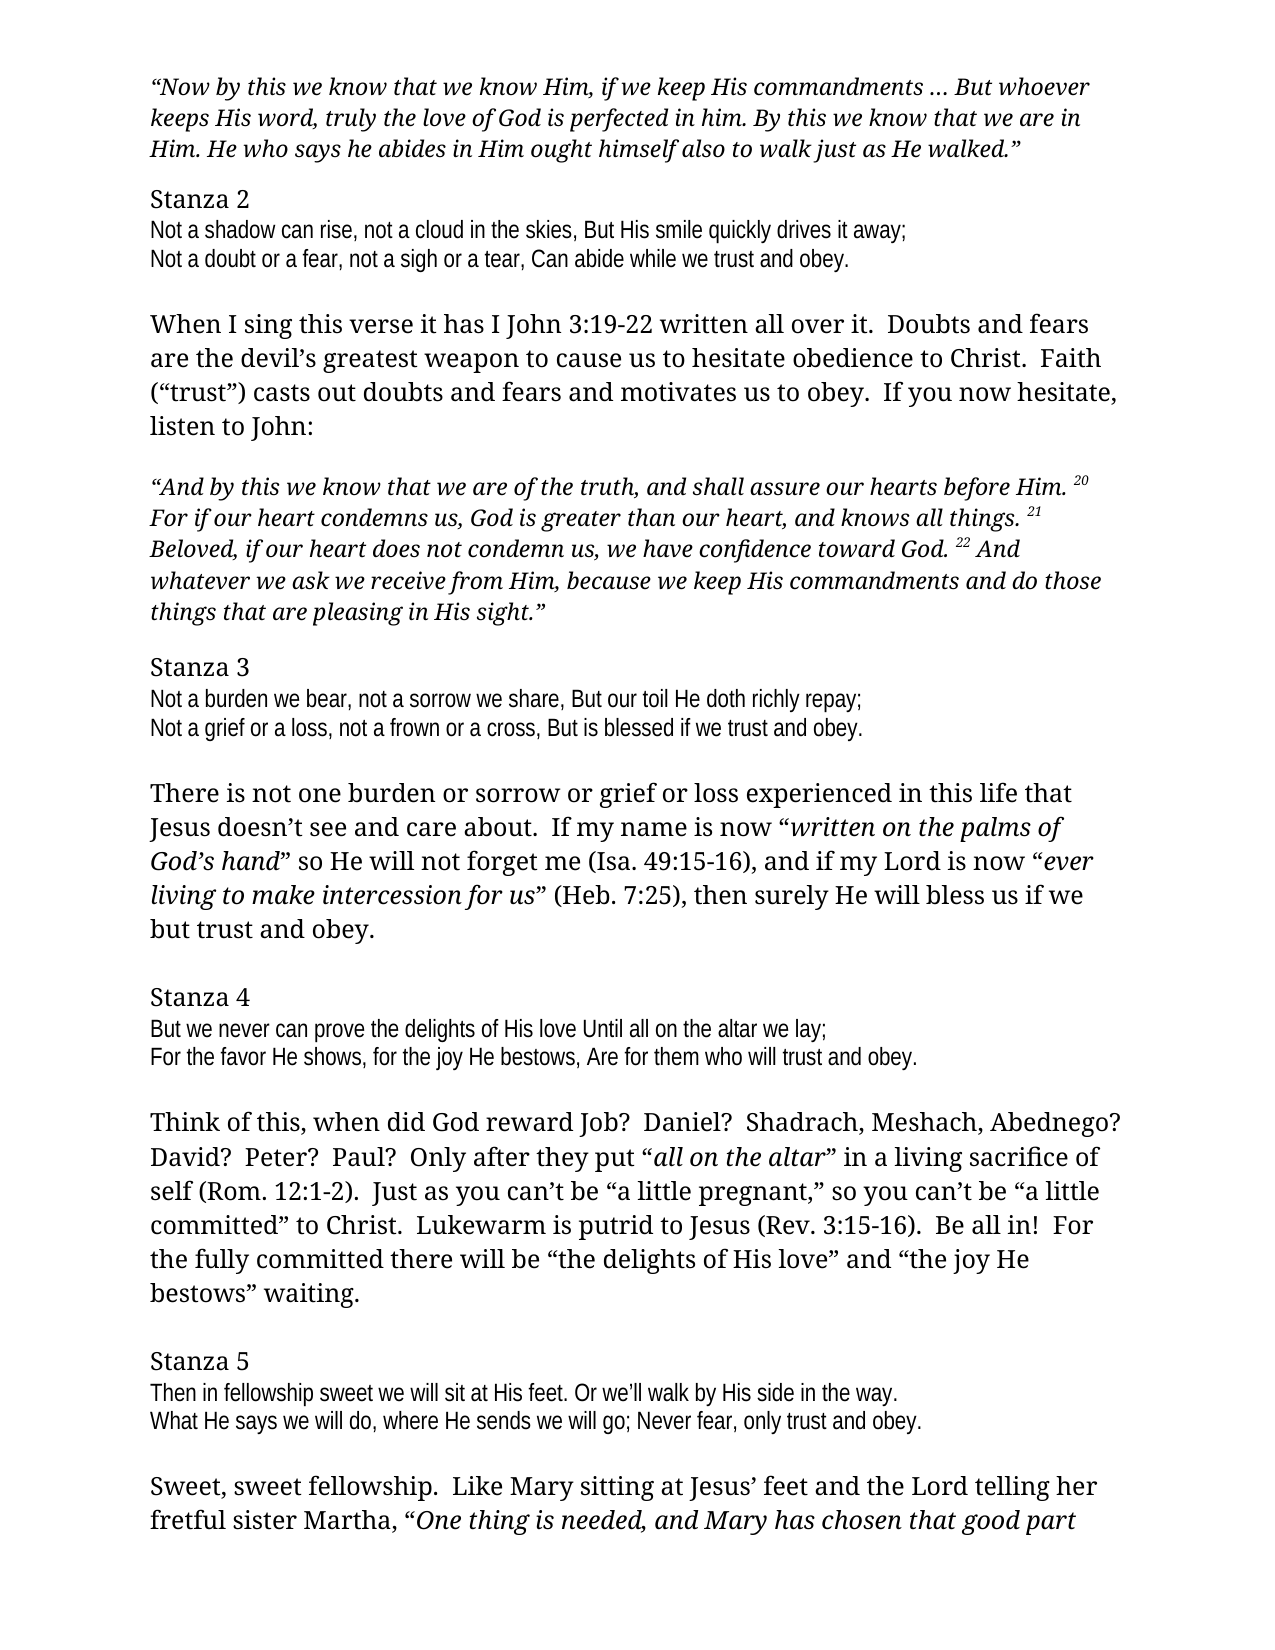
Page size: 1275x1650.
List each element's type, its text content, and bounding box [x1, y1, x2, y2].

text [150, 1343, 1125, 1537]
text “Now by this we know that we know Him, if we keep His commandments … But whoever keeps His word, truly the love of God is perfected in him. By this we know that we are in Him. He who says he abides in Him ought himself also to walk just as He walked.” [150, 70, 1125, 164]
text Stanza 3 Not a burden we bear, not a sorrow we share, But our toil He doth richly repay; Not a grief or a loss, not a frown or a cross, But is blessed if we trust and obey. There is not one burden or sorrow or grief or loss experienced in this life that Jesus doesn’t see and care about. If my name is now “written on the palms of God’s hand” so He will not forget me (Isa. 49:15-16), and if my Lord is now “ever living to make intercession for us” (Heb. 7:25), then surely He will bless us if we but trust and obey. [150, 650, 1125, 946]
text Stanza 4 But we never can prove the delights of His love Until all on the altar we lay; For the favor He shows, for the joy He bestows, Are for them who will trust and obey. Think of this, when did God reward Job? Daniel? Shadrach, Meshach, Abednego? David? Peter? Paul? Only after they put “all on the altar” in a living sacrifice of self (Rom. 12:1-2). Just as you can’t be “a little pregnant,” so you can’t be “a little committed” to Christ. Lukewarm is putrid to Jesus (Rev. 3:15-16). Be all in! For the fully committed there will be “the delights of His love” and “the joy He bestows” waiting. [150, 980, 1125, 1309]
text “And by this we know that we are of the truth, and shall assure our hearts before Him. 20 For if our heart condemns us, God is greater than our heart, and knows all things. 21 Beloved, if our heart does not condemn us, we have confidence toward God. 22 And whatever we ask we receive from Him, because we keep His commandments and do those things that are pleasing in His sight.” [150, 471, 1125, 627]
text Stanza 2 Not a shadow can rise, not a cloud in the skies, But His smile quickly drives it away; Not a doubt or a fear, not a sigh or a tear, Can abide while we trust and obey. When I sing this verse it has I John 3:19-22 written all over it. Doubts and fears are the devil’s greatest weapon to cause us to hesitate obedience to Christ. Faith (“trust”) casts out doubts and fears and motivates us to obey. If you now hesitate, listen to John: [150, 181, 1125, 471]
